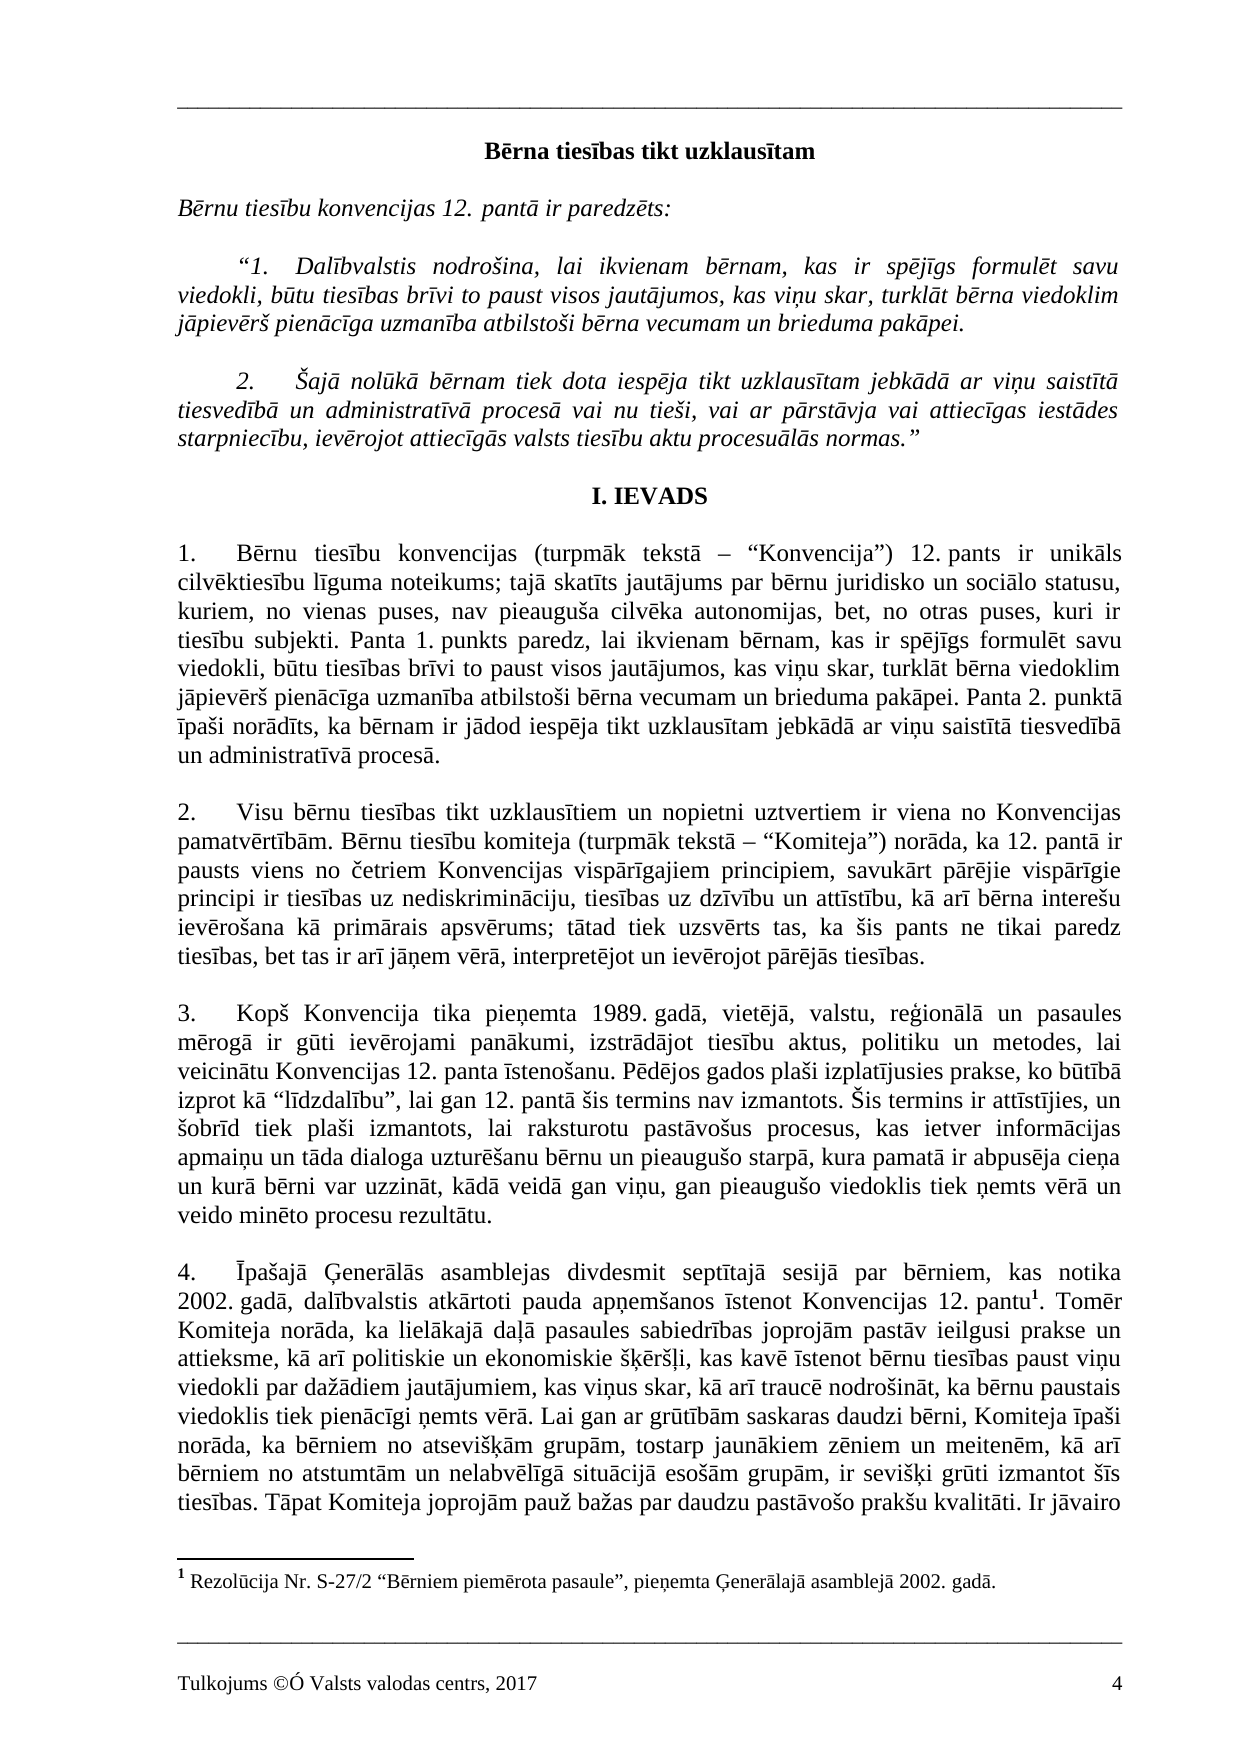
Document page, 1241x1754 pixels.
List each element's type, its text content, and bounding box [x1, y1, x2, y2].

text 2. Šajā nolūkā bērnam tiek dota iespēja tikt uzklausītam jebkādā ar viņu saistītā tiesvedībā un administratīvā procesā vai nu tieši, vai ar pārstāvja vai attiecīgas iestādes starpniecību, ievērojot attiecīgās valsts tiesību aktu procesuālās normas.” [177, 366, 1122, 452]
text 2. Visu bērnu tiesības tikt uzklausītiem un nopietni uztvertiem ir viena no Konvencijas pamatvērtībām. Bērnu tiesību komiteja (turpmāk tekstā – “Komiteja”) norāda, ka 12. pantā ir pausts viens no četriem Konvencijas vispārīgajiem principiem, savukārt pārējie vispārīgie principi ir tiesības uz nediskrimināciju, tiesības uz dzīvību un attīstību, kā arī bērna interešu ievērošana kā primārais apsvērums; tātad tiek uzsvērts tas, ka šis pants ne tikai paredz tiesības, bet tas ir arī jāņem vērā, interpretējot un ievērojot pārējās tiesības. [177, 797, 1122, 970]
text Bērna tiesības tikt uzklausītam [177, 136, 1122, 165]
text Bērnu tiesību konvencijas 12. pantā ir paredzēts: [177, 193, 1122, 222]
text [177, 1257, 1122, 1516]
text 3. Kopš Konvencija tika pieņemta 1989. gadā, vietējā, valstu, reģionālā un pasaules mērogā ir gūti ievērojami panākumi, izstrādājot tiesību aktus, politiku un metodes, lai veicinātu Konvencijas 12. panta īstenošanu. Pēdējos gados plaši izplatījusies prakse, ko būtībā izprot kā “līdzdalību”, lai gan 12. pantā šis termins nav izmantots. Šis termins ir attīstījies, un šobrīd tiek plaši izmantots, lai raksturotu pastāvošus procesus, kas ietver informācijas apmaiņu un tāda dialoga uzturēšanu bērnu un pieaugušo starpā, kura pamatā ir abpusēja cieņa un kurā bērni var uzzināt, kādā veidā gan viņu, gan pieaugušo viedoklis tiek ņemts vērā un veido minēto procesu rezultātu. [177, 998, 1122, 1228]
subtitle I. IEVADS [177, 481, 1122, 510]
text 1. Bērnu tiesību konvencijas (turpmāk tekstā – “Konvencija”) 12. pants ir unikāls cilvēktiesību līguma noteikums; tajā skatīts jautājums par bērnu juridisko un sociālo statusu, kuriem, no vienas puses, nav pieauguša cilvēka autonomijas, bet, no otras puses, kuri ir tiesību subjekti. Panta 1. punkts paredz, lai ikvienam bērnam, kas ir spējīgs formulēt savu viedokli, būtu tiesības brīvi to paust visos jautājumos, kas viņu skar, turklāt bērna viedoklim jāpievērš pienācīga uzmanība atbilstoši bērna vecumam un brieduma pakāpei. Panta 2. punktā īpaši norādīts, ka bērnam ir jādod iespēja tikt uzklausītam jebkādā ar viņu saistītā tiesvedībā un administratīvā procesā. [177, 538, 1122, 768]
text “1. Dalībvalstis nodrošina, lai ikvienam bērnam, kas ir spējīgs formulēt savu viedokli, būtu tiesības brīvi to paust visos jautājumos, kas viņu skar, turklāt bērna viedoklim jāpievērš pienācīga uzmanība atbilstoši bērna vecumam un brieduma pakāpei. [177, 251, 1122, 337]
